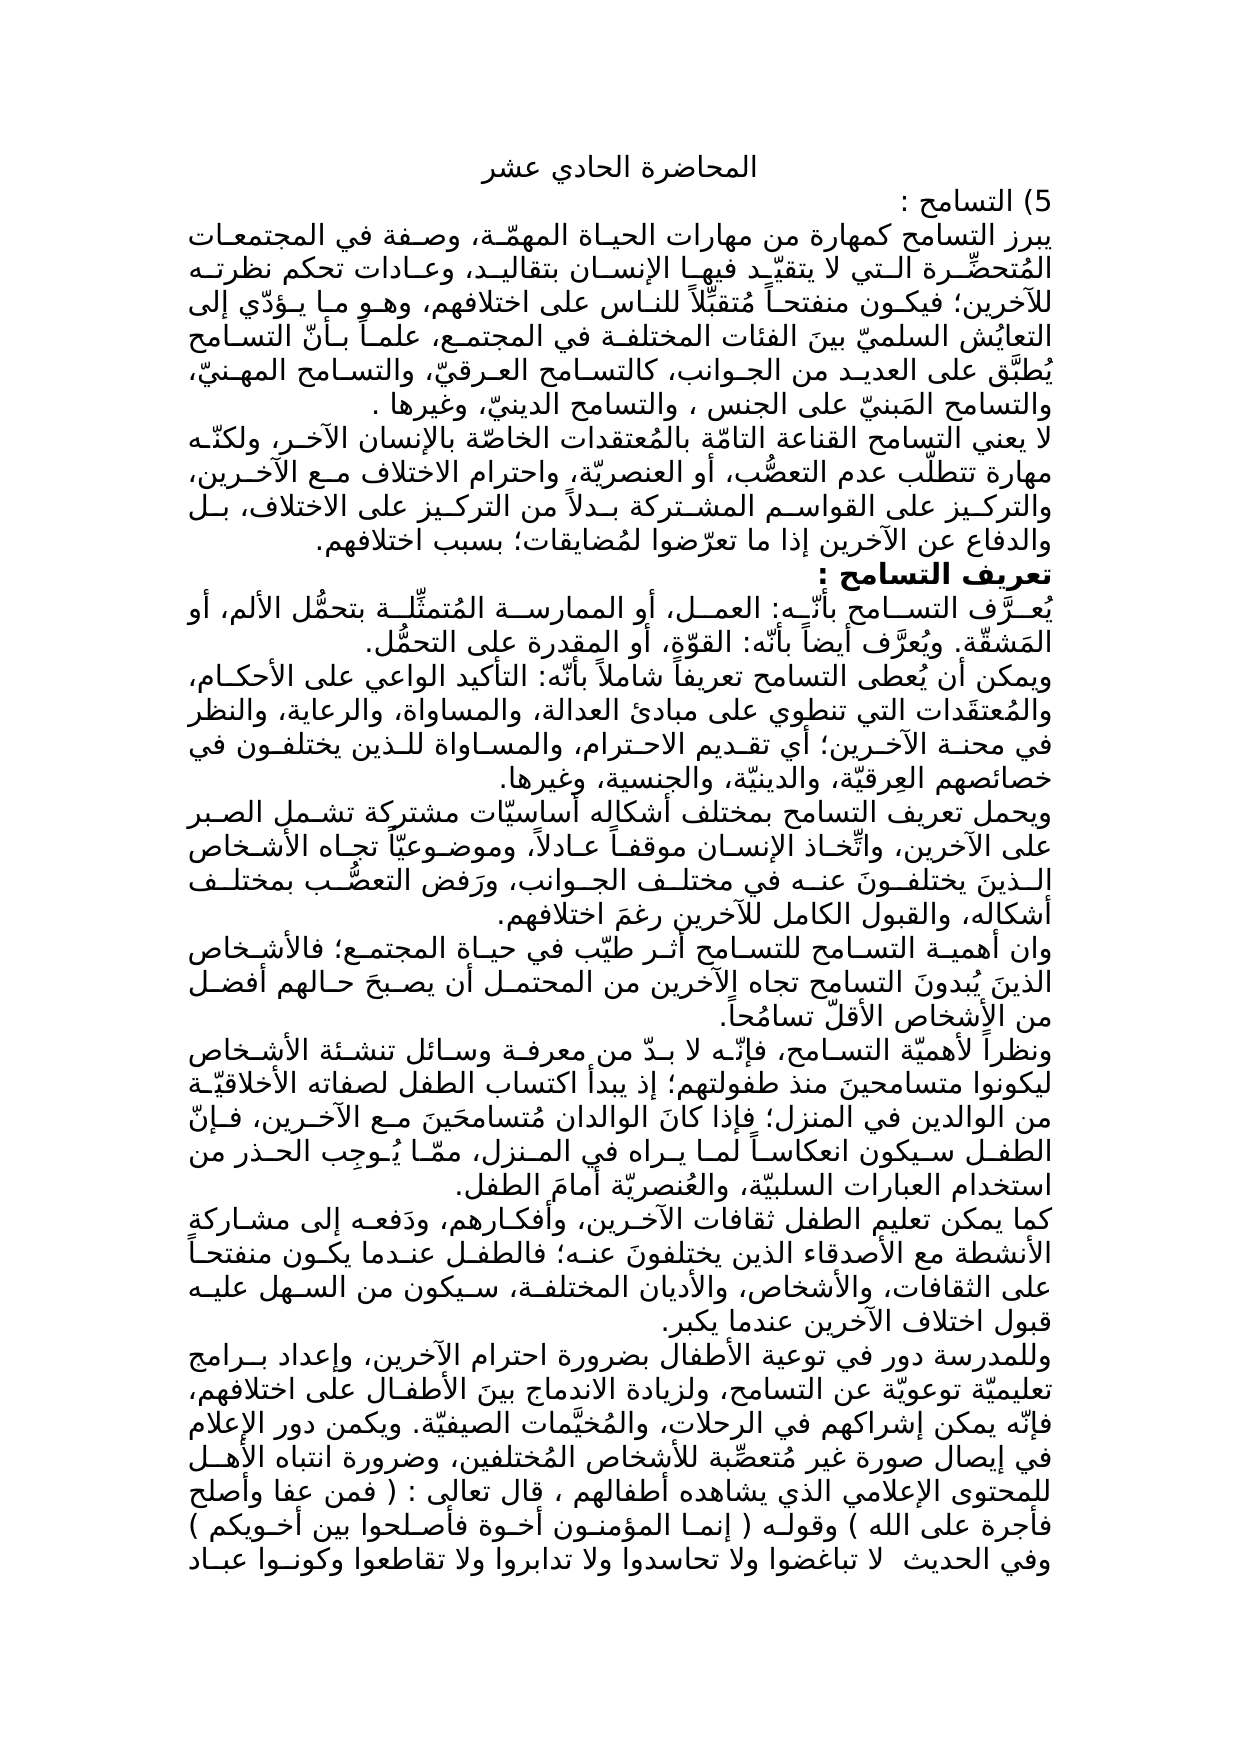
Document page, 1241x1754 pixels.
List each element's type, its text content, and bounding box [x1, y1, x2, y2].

text ويمكن أن يُعطى التسامح تعريفاً شاملاً بأنّه: التأكيد الواعي على الأحكام، والمُعتقَدات التي تنطوي على مبادئ العدالة، والمساواة، والرعاية، والنظر في محنة الآخرين؛ أي تقديم الاحترام، والمساواة للذين يختلفون في خصائصهم العِرقيّة، والدينيّة، والجنسية، وغيرها. [187, 659, 1053, 795]
text تعريف التسامح : [187, 557, 1053, 591]
text لا يعني التسامح القناعة التامّة بالمُعتقدات الخاصّة بالإنسان الآخر، ولكنّه مهارة تتطلّب عدم التعصُّب، أو العنصريّة، واحترام الاختلاف مع الآخرين، والتركيز على القواسم المشتركة بدلاً من التركيز على الاختلاف، بل والدفاع عن الآخرين إذا ما تعرّضوا لمُضايقات؛ بسبب اختلافهم. [187, 422, 1053, 557]
text يبرز التسامح كمهارة من مهارات الحياة المهمّة، وصفة في المجتمعات المُتحضِّرة التي لا يتقيّد فيها الإنسان بتقاليد، وعادات تحكم نظرته للآخرين؛ فيكون منفتحاً مُتقبِّلاً للناس على اختلافهم، وهو ما يؤدّي إلى التعايُش السلميّ بينَ الفئات المختلفة في المجتمع، علماً بأنّ التسامح يُطبَّق على العديد من الجوانب، كالتسامح العرقيّ، والتسامح المهنيّ، والتسامح المَبنيّ على الجنس ، والتسامح الدينيّ، وغيرها . [187, 218, 1053, 422]
text وان أهمية التسامح للتسامح أثر طيّب في حياة المجتمع؛ فالأشخاص الذينَ يُبدونَ التسامح تجاه الآخرين من المحتمل أن يصبحَ حالهم أفضل من الأشخاص الأقلّ تسامُحاً. [187, 931, 1053, 1033]
text ونظراً لأهميّة التسامح، فإنّه لا بدّ من معرفة وسائل تنشئة الأشخاص ليكونوا متسامحينَ منذ طفولتهم؛ إذ يبدأ اكتساب الطفل لصفاته الأخلاقيّة من الوالدين في المنزل؛ فإذا كانَ الوالدان مُتسامحَينَ مع الآخرين، فإنّ الطفل سيكون انعكاساً لما يراه في المنزل، ممّا يُوجِب الحذر من استخدام العبارات السلبيّة، والعُنصريّة أمامَ الطفل. [187, 1033, 1053, 1203]
text ويحمل تعريف التسامح بمختلف أشكاله أساسيّات مشتركة تشمل الصبر على الآخرين، واتِّخاذ الإنسان موقفاً عادلاً، وموضوعيّاً تجاه الأشخاص الذينَ يختلفونَ عنه في مختلف الجوانب، ورَفض التعصُّب بمختلف أشكاله، والقبول الكامل للآخرين رغمَ اختلافهم. [187, 795, 1053, 931]
text كما يمكن تعليم الطفل ثقافات الآخرين، وأفكارهم، ودَفعه إلى مشاركة الأنشطة مع الأصدقاء الذين يختلفونَ عنه؛ فالطفل عندما يكون منفتحاً على الثقافات، والأشخاص، والأديان المختلفة، سيكون من السهل عليه قبول اختلاف الآخرين عندما يكبر. [187, 1203, 1053, 1338]
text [187, 1338, 1053, 1576]
text 5) التسامح : [187, 184, 1053, 218]
text المحاضرة الحادي عشر [187, 150, 1053, 184]
text يُعرَّف التسامح بأنّه: العمل، أو الممارسة المُتمثِّلة بتحمُّل الألم، أو المَشقّة. ويُعرَّف أيضاً بأنّه: القوّة، أو المقدرة على التحمُّل. [187, 591, 1053, 659]
